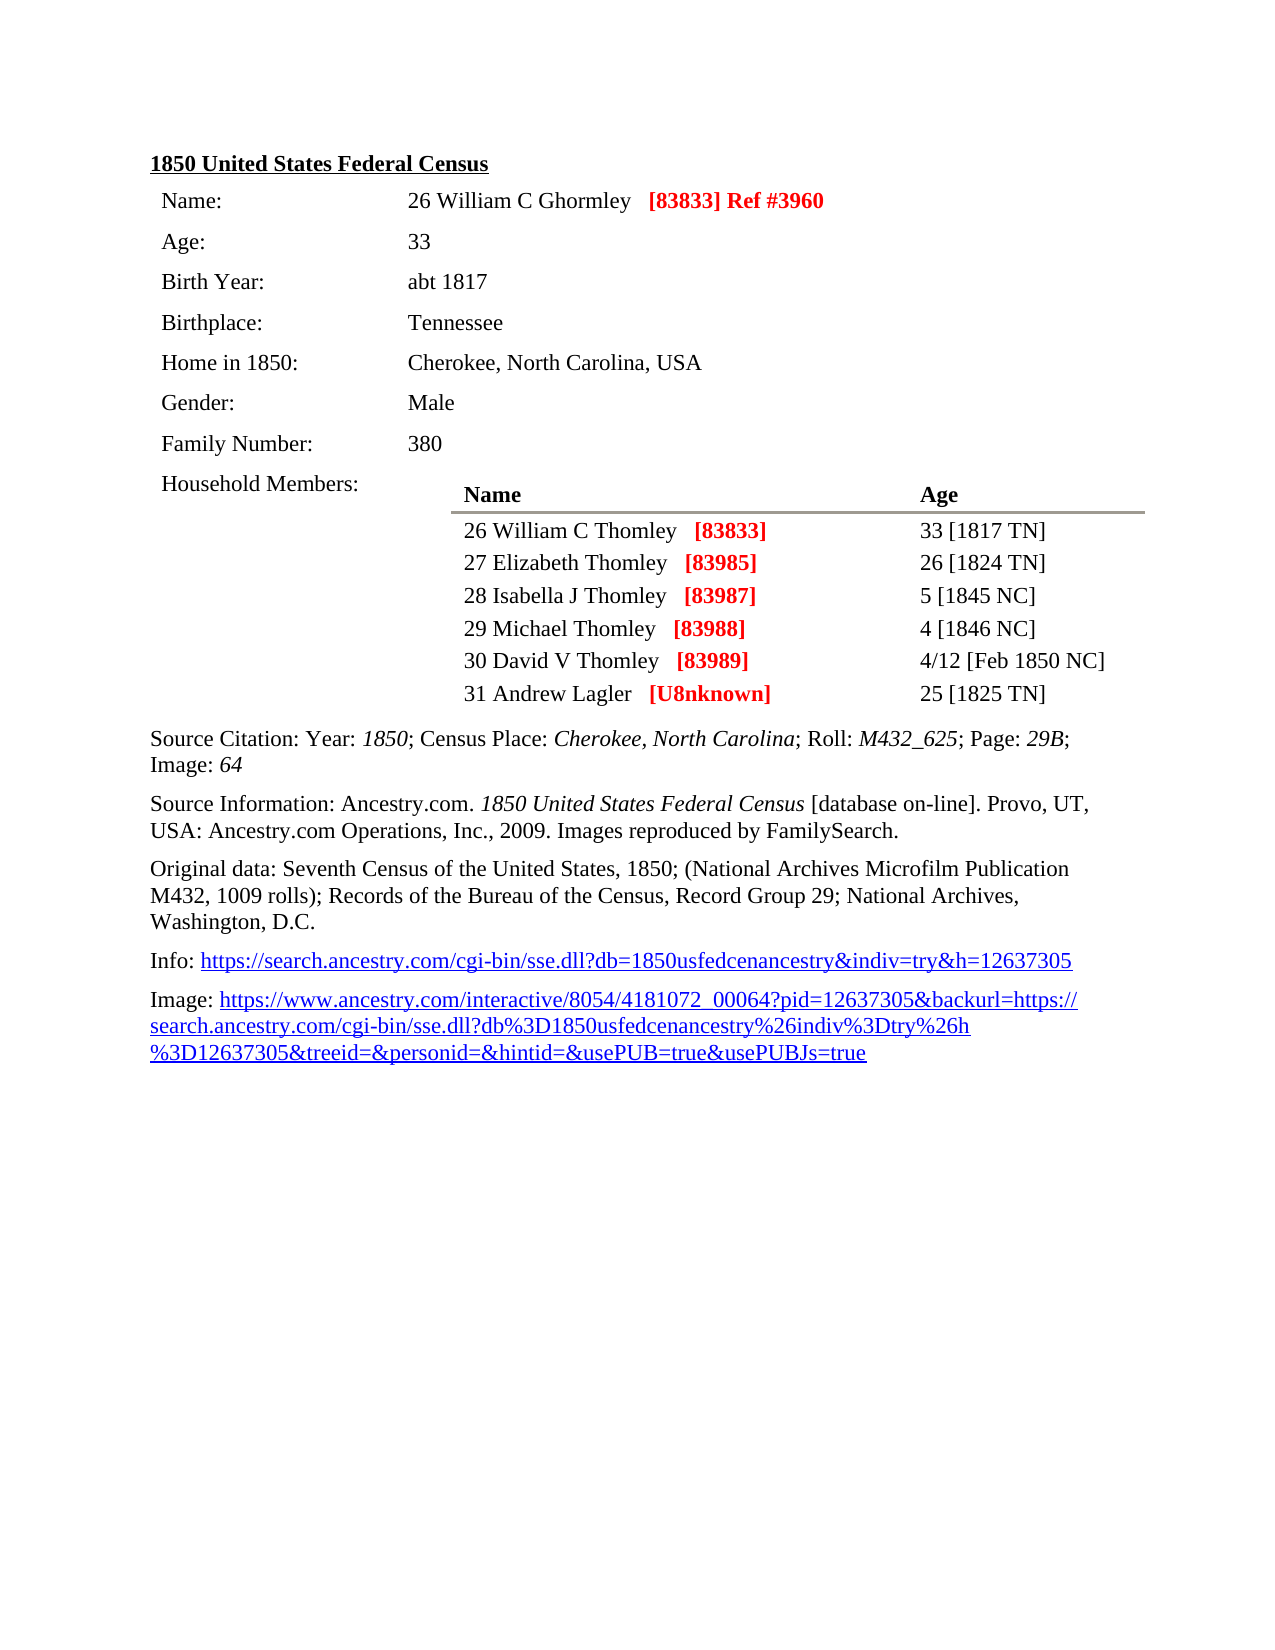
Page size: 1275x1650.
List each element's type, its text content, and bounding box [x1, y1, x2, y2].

table_cell Tennessee [395, 298, 1145, 338]
table_cell abt 1817 [395, 257, 1145, 298]
table_cell Family Number: [149, 419, 395, 459]
table_cell Home in 1850: [149, 338, 395, 378]
table_cell [395, 459, 1145, 713]
text Info: https://search.ancestry.com/cgi-bin/sse.dll?db=1850usfedcenancestry&indiv=try&h=12637305 [150, 947, 1125, 973]
table_cell Household Members: [149, 459, 395, 713]
table_cell 380 [395, 419, 1145, 459]
table_cell Birthplace: [149, 298, 395, 338]
table_cell Birth Year: [149, 257, 395, 298]
text Source Information: Ancestry.com. 1850 United States Federal Census [database on-line]. Provo, UT, USA: Ancestry.com Operations, Inc., 2009. Images reproduced by FamilySearch. [150, 790, 1125, 843]
table_cell Male [395, 379, 1145, 419]
table_cell Cherokee, North Carolina, USA [395, 338, 1145, 378]
table_cell Age: [149, 217, 395, 257]
table_cell Gender: [149, 379, 395, 419]
table_header 26 William C Ghormley [83833] Ref #3960 [395, 176, 1145, 217]
text Original data: Seventh Census of the United States, 1850; (National Archives Microfilm Publication M432, 1009 rolls); Records of the Bureau of the Census, Record Group 29; National Archives, Washington, D.C. [150, 856, 1125, 934]
table_cell 33 [395, 217, 1145, 257]
text Source Citation: Year: 1850; Census Place: Cherokee, North Carolina; Roll: M432_625; Page: 29B; Image: 64 [150, 725, 1125, 778]
text Image: https://www.ancestry.com/interactive/8054/4181072_00064?pid=12637305&backurl=https://search.ancestry.com/cgi-bin/sse.dll?db%3D1850usfedcenancestry%26indiv%3Dtry%26h%3D12637305&treeid=&personid=&hintid=&usePUB=true&usePUBJs=true [150, 986, 1125, 1065]
text 1850 United States Federal Census [150, 150, 1125, 176]
table_header Name: [149, 176, 395, 217]
